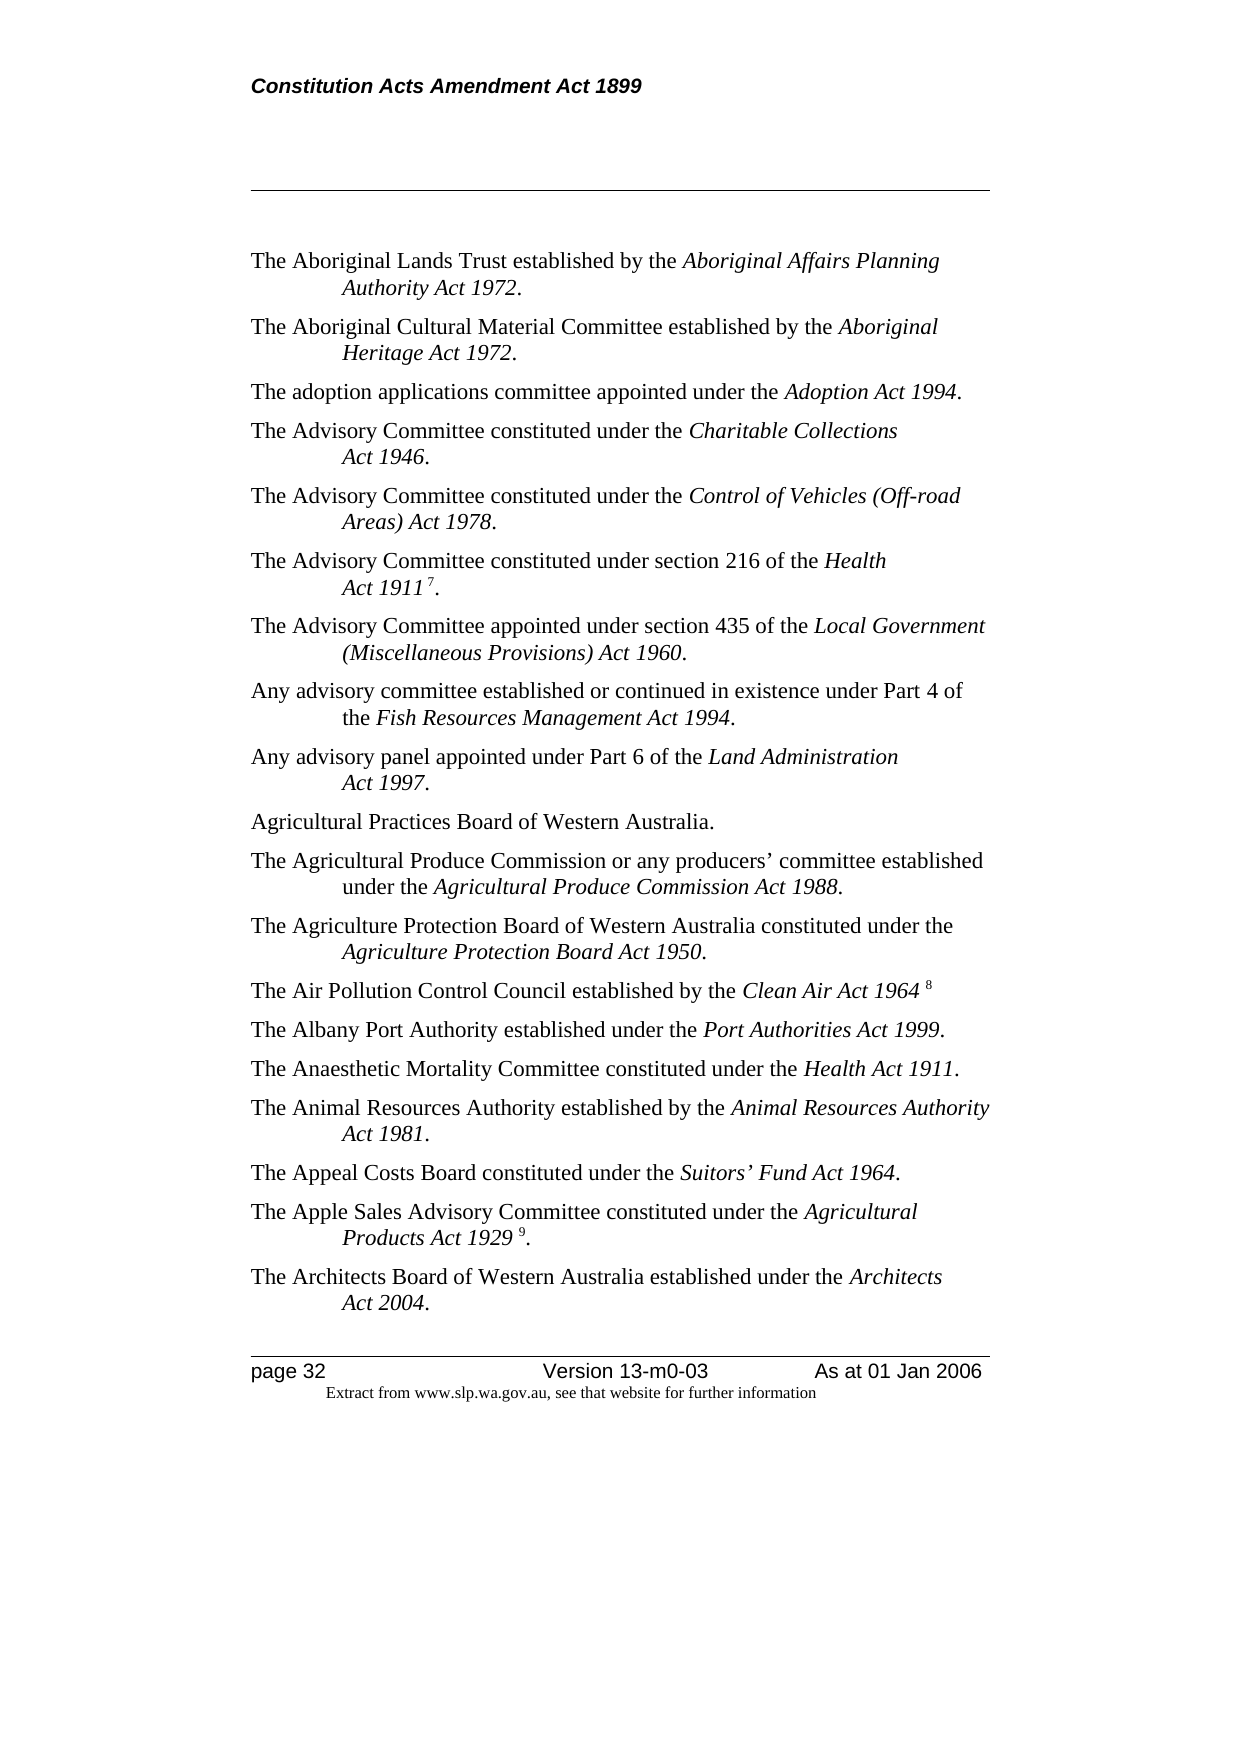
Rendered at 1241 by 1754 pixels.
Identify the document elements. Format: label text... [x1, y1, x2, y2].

text The Aboriginal Cultural Material Committee established by the Aboriginal Heritage Act 1972. [251, 313, 990, 365]
text Any advisory panel appointed under Part 6 of the Land Administration Act 1997. [251, 743, 990, 796]
text The Agriculture Protection Board of Western Australia constituted under the Agriculture Protection Board Act 1950. [251, 912, 990, 965]
text The Air Pollution Control Council established by the Clean Air Act 1964 8 [251, 977, 990, 1004]
text The Anaesthetic Mortality Committee constituted under the Health Act 1911. [251, 1055, 990, 1081]
text The Architects Board of Western Australia established under the Architects Act 2004. [251, 1263, 990, 1316]
text The Agricultural Produce Commission or any producers’ committee established under the Agricultural Produce Commission Act 1988. [251, 847, 990, 899]
text The Advisory Committee constituted under section 216 of the Health Act 1911 7. [251, 547, 990, 600]
text The Advisory Committee constituted under the Control of Vehicles (Off-road Areas) Act 1978. [251, 482, 990, 535]
text Any advisory committee established or continued in existence under Part 4 of the Fish Resources Management Act 1994. [251, 678, 990, 730]
text The Advisory Committee constituted under the Charitable Collections Act 1946. [251, 417, 990, 469]
text The Animal Resources Authority established by the Animal Resources Authority Act 1981. [251, 1094, 990, 1147]
text The adoption applications committee appointed under the Adoption Act 1994. [251, 378, 990, 404]
text The Albany Port Authority established under the Port Authorities Act 1999. [251, 1016, 990, 1042]
text Agricultural Practices Board of Western Australia. [251, 808, 990, 834]
text The Advisory Committee appointed under section 435 of the Local Government (Miscellaneous Provisions) Act 1960. [251, 612, 990, 665]
text The Appeal Costs Board constituted under the Suitors’ Fund Act 1964. [251, 1159, 990, 1185]
text The Apple Sales Advisory Committee constituted under the Agricultural Products Act 1929 9. [251, 1198, 990, 1251]
text The Aboriginal Lands Trust established by the Aboriginal Affairs Planning Authority Act 1972. [251, 247, 990, 300]
